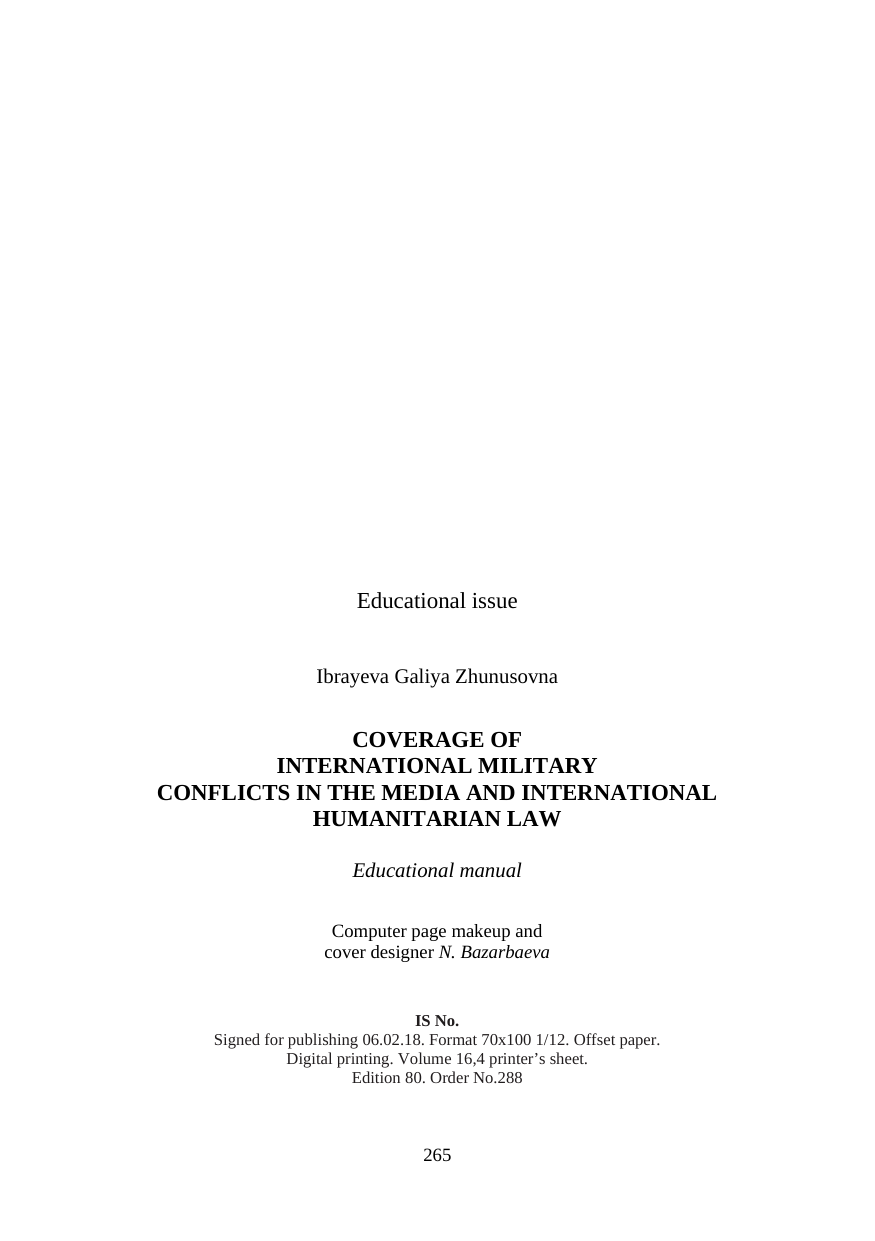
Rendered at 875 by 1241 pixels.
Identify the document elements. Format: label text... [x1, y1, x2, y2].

text Signed for publishing 06.02.18. Format 70x100 1/12. Offset paper. [118, 1030, 756, 1049]
text COVERAGE OF [118, 726, 756, 752]
text Educational manual [118, 858, 756, 882]
text CONFLICTS IN THE MEDIA AND INTERNATIONAL HUMANITARIAN LAW [118, 779, 756, 832]
text IS No. [118, 1011, 756, 1030]
text Edition 80. Order No.288 [118, 1068, 756, 1087]
text Ibrayeva Galiya Zhunusovna [118, 664, 756, 688]
text cover designer N. Bazarbaeva [118, 941, 756, 963]
text Educational issue [118, 587, 756, 613]
text INTERNATIONAL MILITARY [118, 752, 756, 779]
text Digital printing. Volume 16,4 printer’s sheet. [118, 1049, 756, 1068]
text Computer page makeup and [118, 919, 756, 941]
